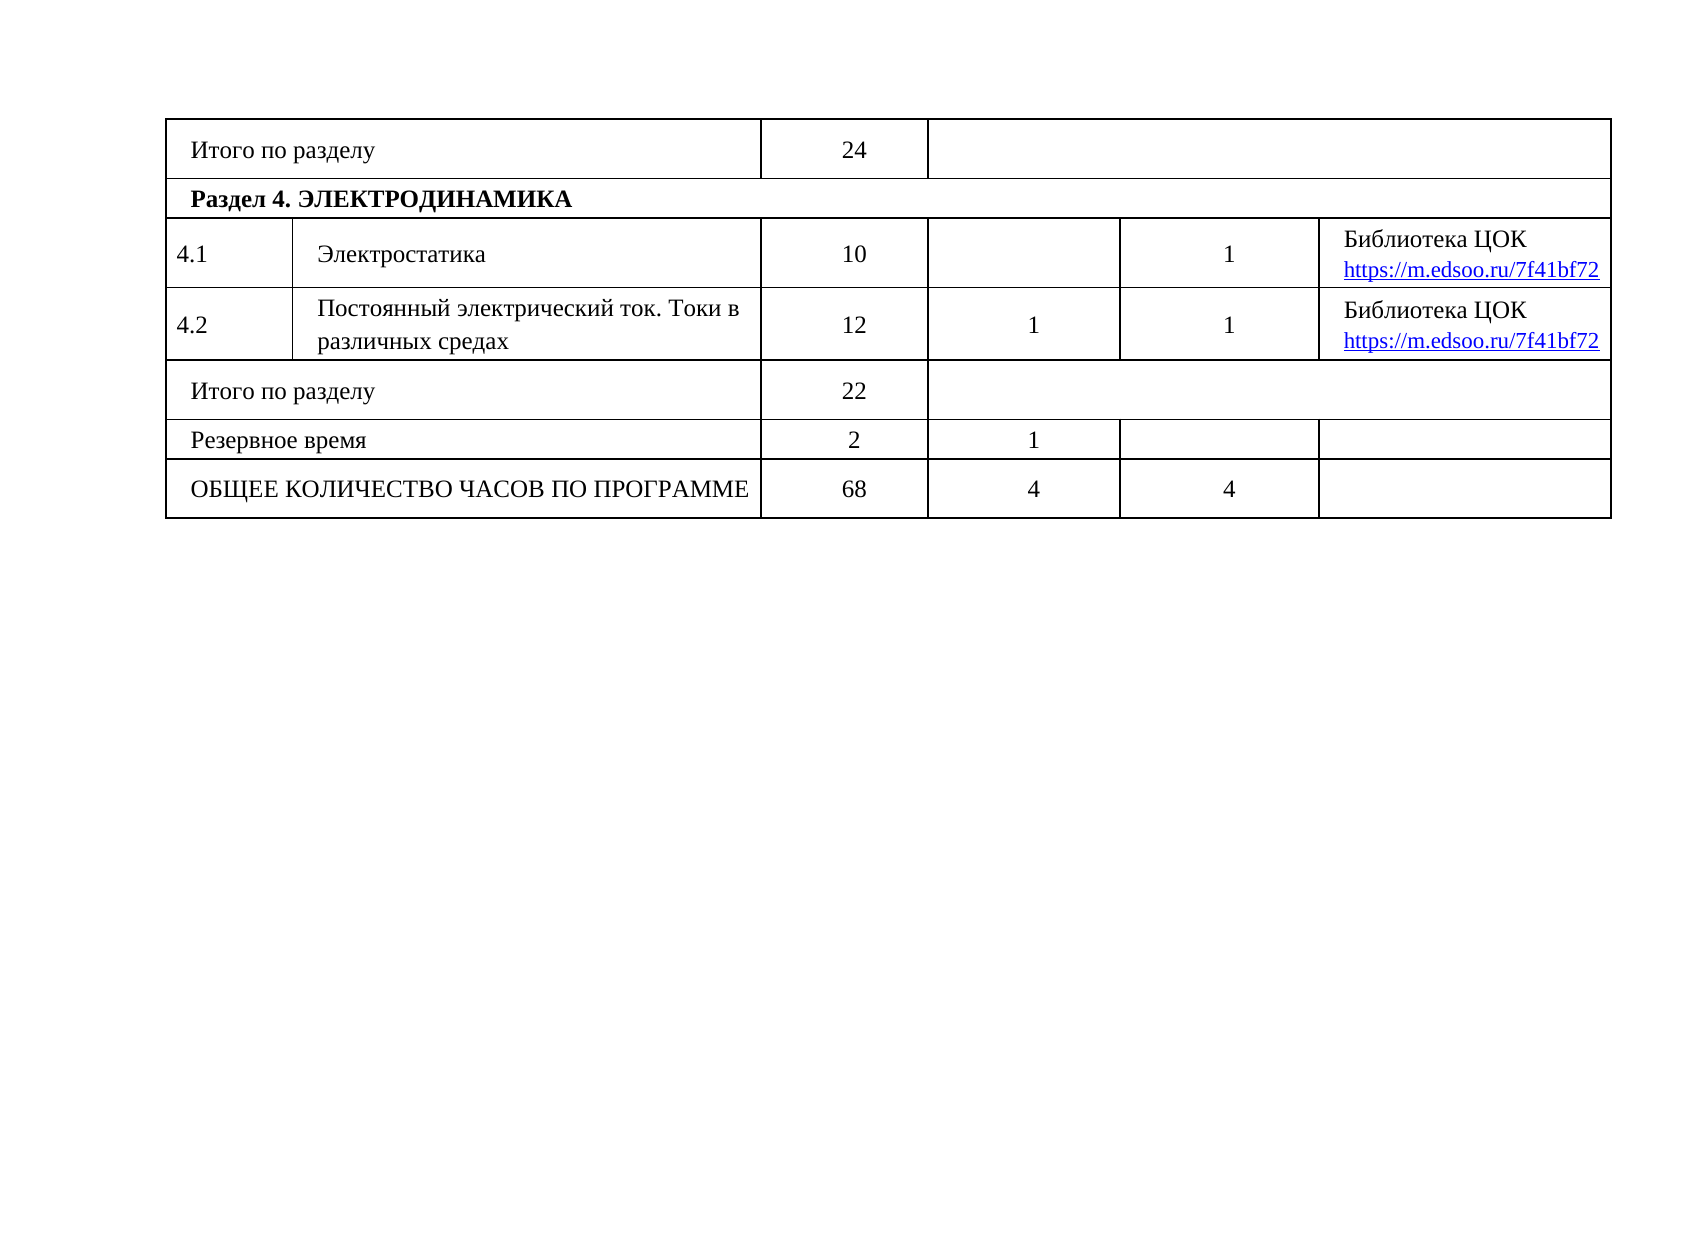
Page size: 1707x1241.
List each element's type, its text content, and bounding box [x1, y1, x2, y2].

table_cell Итого по разделу [167, 120, 760, 178]
table_cell 4.1 [167, 219, 292, 287]
table_cell 2 [762, 420, 927, 458]
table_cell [1320, 219, 1610, 287]
table_cell 24 [762, 120, 927, 178]
table_cell 1 [929, 288, 1119, 359]
table_cell [929, 361, 1610, 418]
table_cell Электростатика [293, 219, 760, 287]
table_cell [1320, 420, 1610, 458]
table_cell ОБЩЕЕ КОЛИЧЕСТВО ЧАСОВ ПО ПРОГРАММЕ [167, 460, 760, 517]
table_cell Постоянный электрический ток. Токи в различных средах [293, 288, 760, 359]
table_cell 12 [762, 288, 927, 359]
table_cell 4 [1121, 460, 1318, 517]
table_cell Раздел 4. ЭЛЕКТРОДИНАМИКА [167, 179, 1610, 217]
table_cell 1 [929, 420, 1119, 458]
table_cell [929, 120, 1610, 178]
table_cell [1320, 288, 1610, 359]
table_cell 4 [929, 460, 1119, 517]
table_cell [1320, 460, 1610, 517]
table_cell 4.2 [167, 288, 292, 359]
table_cell 1 [1121, 288, 1318, 359]
table_cell 10 [762, 219, 927, 287]
table_cell 1 [1121, 219, 1318, 287]
table_cell Резервное время [167, 420, 760, 458]
table_cell Итого по разделу [167, 361, 760, 418]
table_cell 22 [762, 361, 927, 418]
table_cell [1121, 420, 1318, 458]
table_cell 68 [762, 460, 927, 517]
table_cell [929, 219, 1119, 287]
